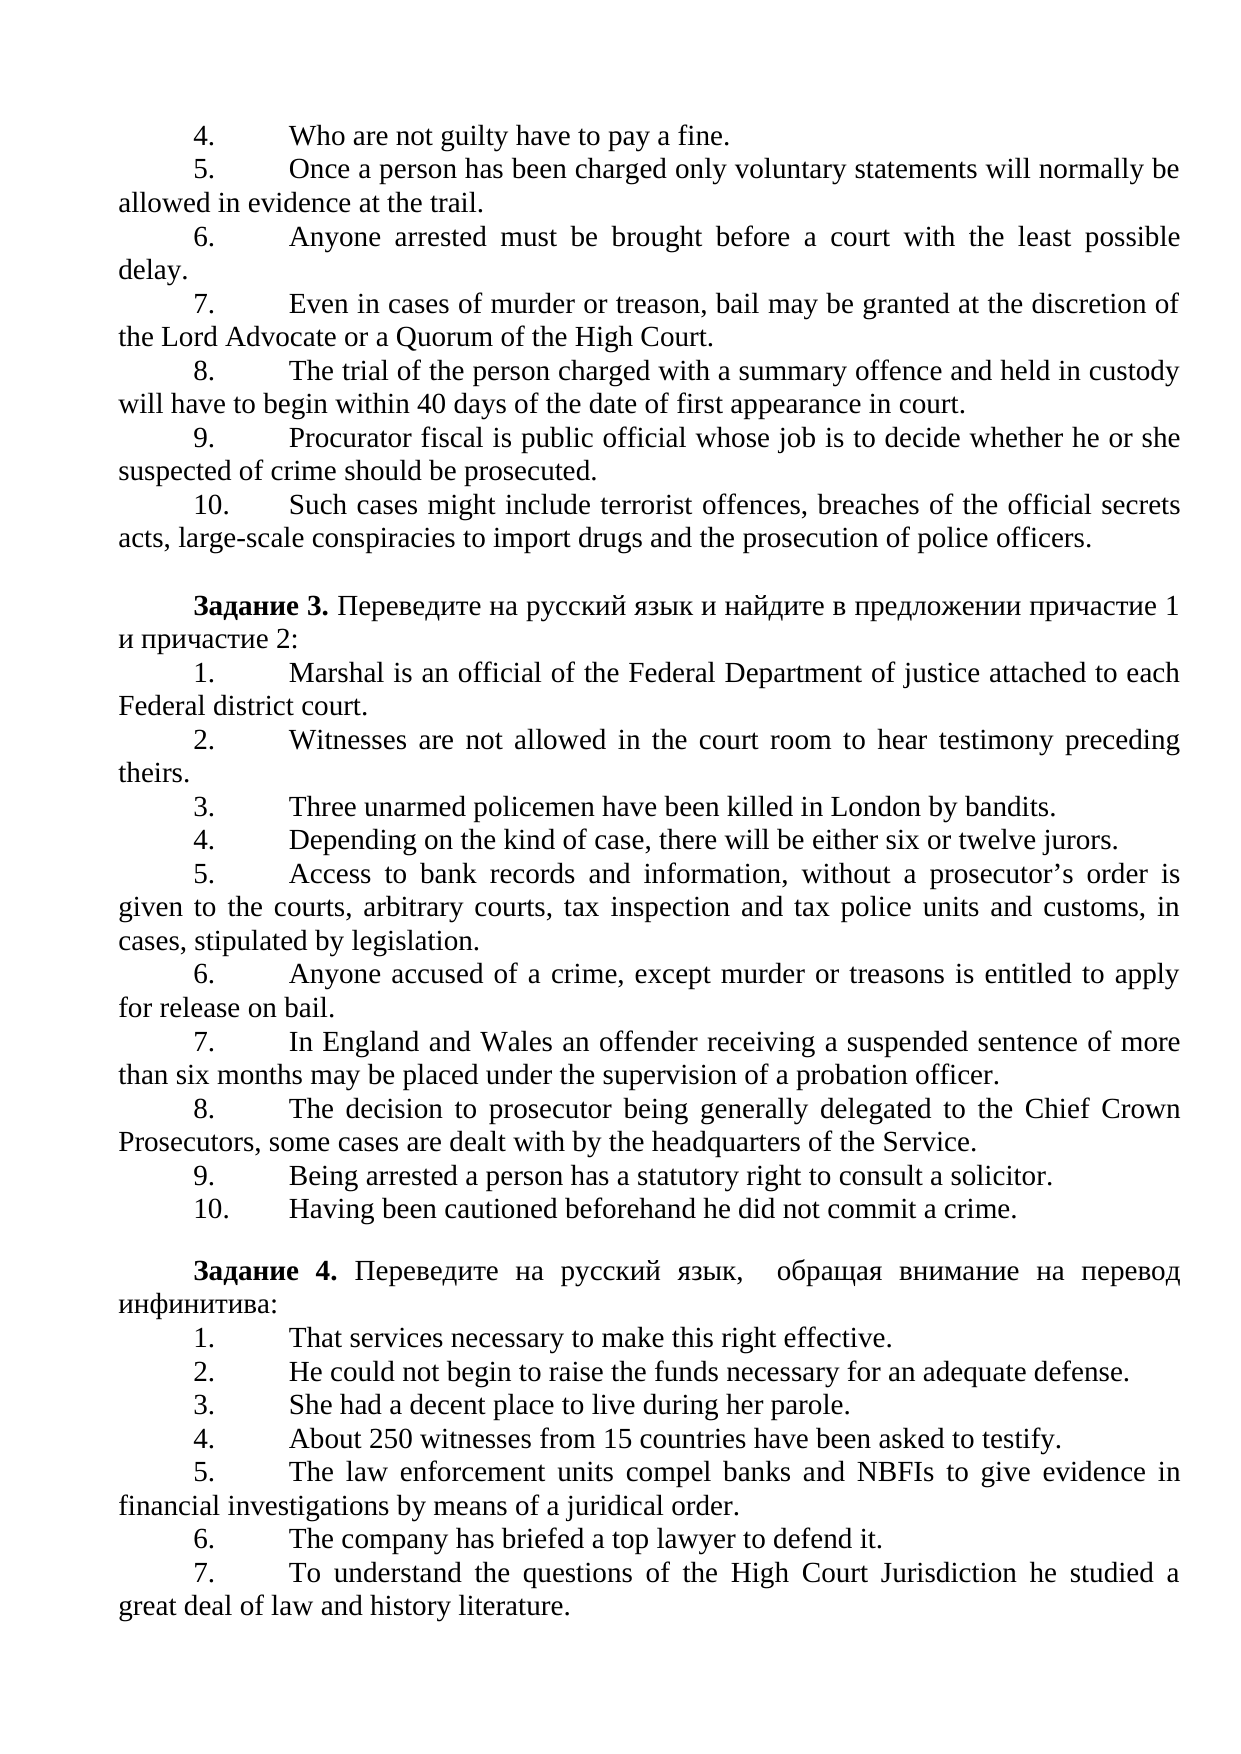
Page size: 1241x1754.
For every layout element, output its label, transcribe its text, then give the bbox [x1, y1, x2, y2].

text Задание 4. Переведите на русский язык, обращая внимание на перевод инфинитива: [118, 1253, 1181, 1320]
list Anyone accused of a crime, except murder or treasons is entitled to apply for release on bail. [118, 957, 1181, 1024]
list In and an offender receiving a suspended sentence of more than six months may be placed under the supervision of a probation officer. [118, 1024, 1181, 1091]
list The decision to prosecutor being generally delegated to the Chief Crown Prosecutors, some cases are dealt with by the headquarters of the Service. [118, 1091, 1181, 1158]
list Once a person has been charged only voluntary statements will normally be allowed in evidence at the trail. [118, 152, 1181, 219]
list Three unarmed policemen have been killed in by bandits. [118, 789, 1181, 822]
list She had a decent place to live during her parole. [118, 1387, 1181, 1421]
list Procurator fiscal is public official whose job is to decide whether he or she suspected of crime should be prosecuted. [118, 420, 1181, 487]
list To understand the questions of the High Court Jurisdiction he studied a great deal of law and history literature. [118, 1555, 1181, 1622]
list The law enforcement units compel banks and NBFIs to give evidence in financial investigations by means of a juridical order. [118, 1454, 1181, 1521]
list Having been cautioned beforehand he did not commit a crime. [118, 1191, 1181, 1225]
list Who are not guilty have to pay a fine. [118, 118, 1181, 152]
list That services necessary to make this right effective. [118, 1320, 1181, 1354]
list About 250 witnesses from 15 countries have been asked to testify. [118, 1421, 1181, 1454]
list Such cases might include terrorist offences, breaches of the official secrets acts, large-scale conspiracies to import drugs and the prosecution of police officers. [118, 487, 1181, 554]
list Witnesses are not allowed in the court room to hear testimony preceding theirs. [118, 722, 1181, 789]
list Access to bank records and information, without a prosecutor’s order is given to the courts, arbitrary courts, tax inspection and tax police units and customs, in cases, stipulated by legislation. [118, 856, 1181, 957]
list Depending on the kind of case, there will be either six or twelve jurors. [118, 822, 1181, 856]
list He could not begin to raise the funds necessary for an adequate defense. [118, 1354, 1181, 1387]
list Being arrested a person has a statutory right to consult a solicitor. [118, 1158, 1181, 1191]
list The trial of the person charged with a summary offence and held in custody will have to begin within 40 days of the date of first appearance in court. [118, 353, 1181, 420]
list The company has briefed a top lawyer to defend it. [118, 1521, 1181, 1555]
list Even in cases of murder or treason, bail may be granted at the discretion of the Lord Advocate or a Quorum of the High Court. [118, 286, 1181, 353]
list Marshal is an official of the Federal Department of justice attached to each Federal district court. [118, 655, 1181, 722]
text Задание 3. Переведите на русский язык и найдите в предложении причастие 1 и причастие 2: [118, 588, 1181, 655]
list Anyone arrested must be brought before a court with the least possible delay. [118, 219, 1181, 286]
